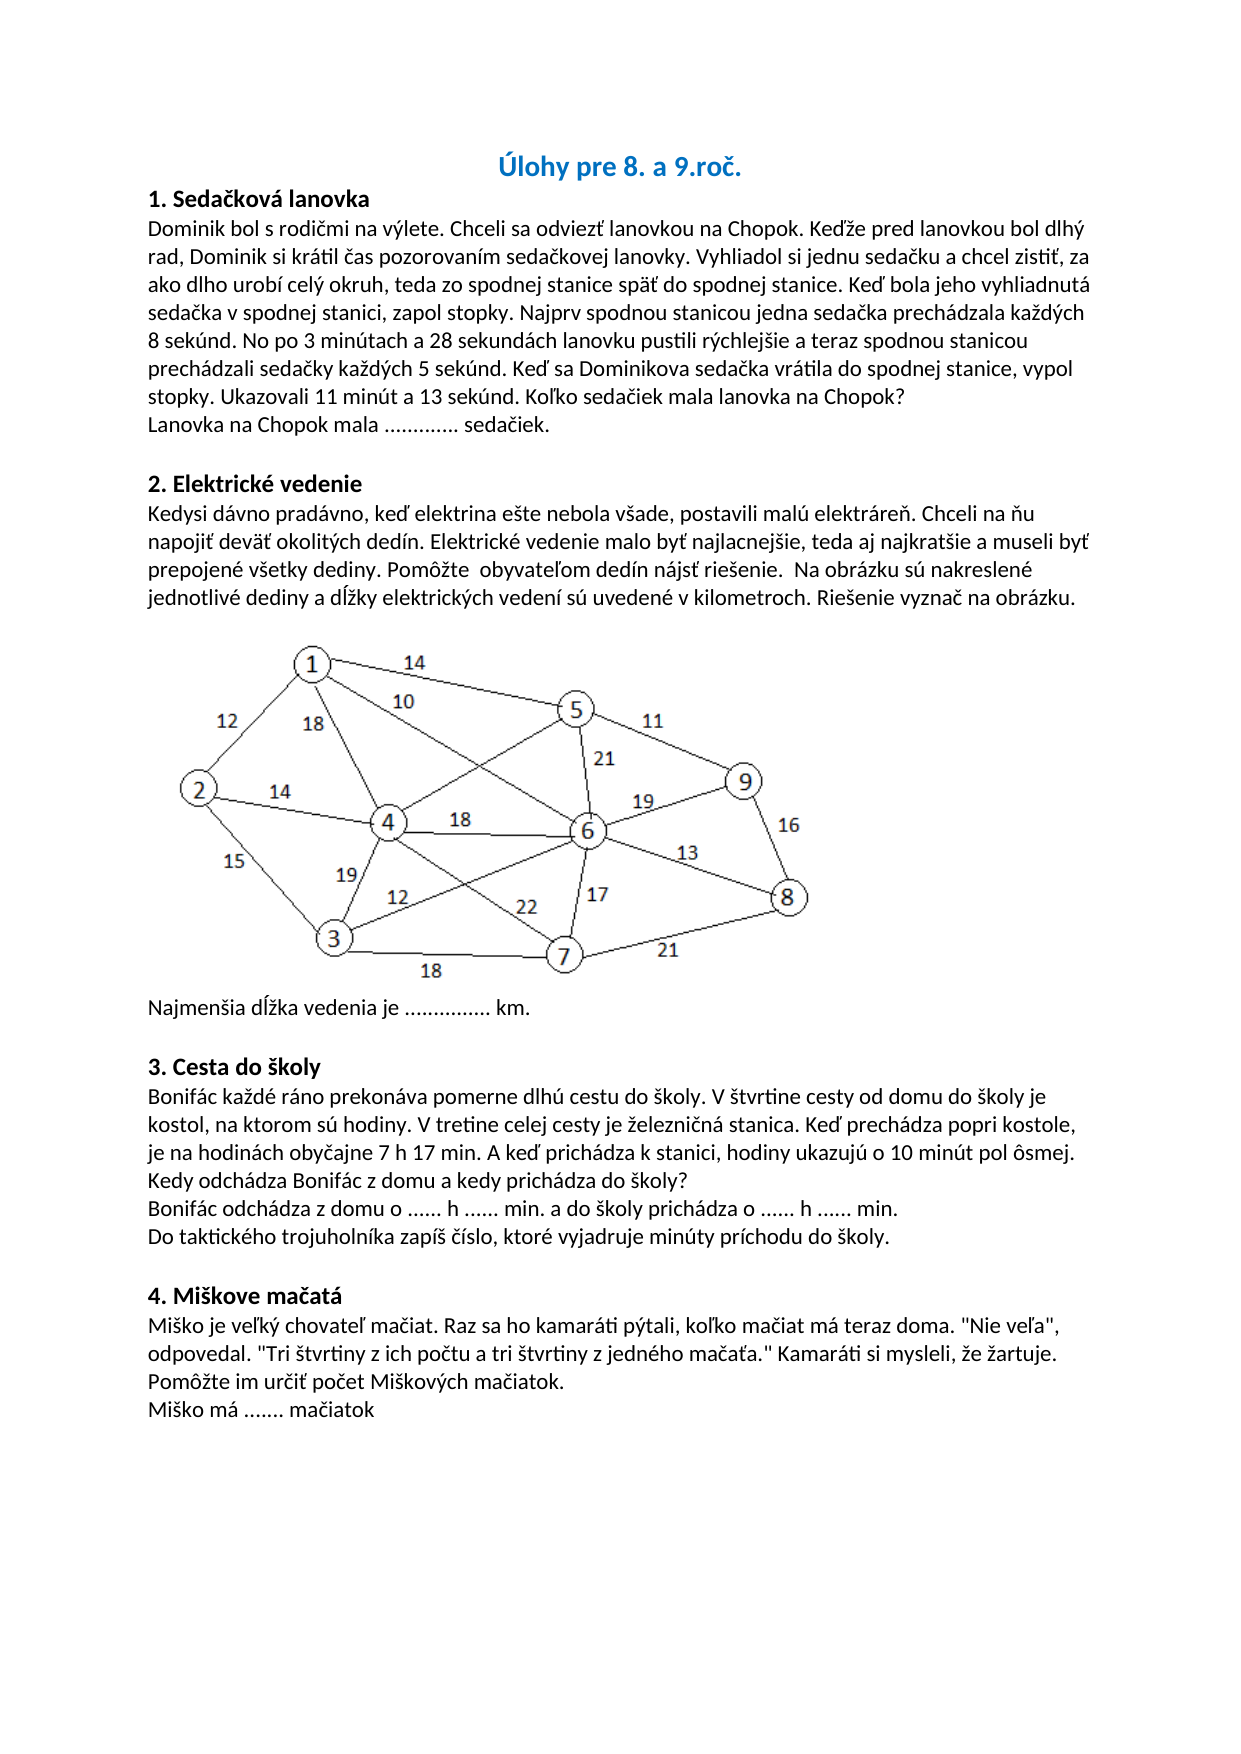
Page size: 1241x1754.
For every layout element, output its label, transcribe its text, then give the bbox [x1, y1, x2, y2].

text Úlohy pre 8. a 9.roč. [148, 148, 1093, 183]
text Lanovka na Chopok mala ............. sedačiek. [148, 410, 1093, 438]
text 1. Sedačková lanovka [148, 183, 1093, 214]
text Miško je veľký chovateľ mačiat. Raz sa ho kamaráti pýtali, koľko mačiat má teraz doma. "Nie veľa", odpovedal. "Tri štvrtiny z ich počtu a tri štvrtiny z jedného mačaťa." Kamaráti si mysleli, že žartuje. Pomôžte im určiť počet Miškových mačiatok. [148, 1311, 1093, 1395]
text Najmenšia dĺžka vedenia je ............... km. [148, 993, 1093, 1021]
text Do taktického trojuholníka zapíš číslo, ktoré vyjadruje minúty príchodu do školy. [148, 1222, 1093, 1250]
text 4. Miškove mačatá [148, 1281, 1093, 1311]
text Kedysi dávno pradávno, keď elektrina ešte nebola všade, postavili malú elektráreň. Chceli na ňu napojiť deväť okolitých dedín. Elektrické vedenie malo byť najlacnejšie, teda aj najkratšie a museli byť prepojené všetky dediny. Pomôžte obyvateľom dedín nájsť riešenie. Na obrázku sú nakreslené jednotlivé dediny a dĺžky elektrických vedení sú uvedené v kilometroch. Riešenie vyznač na obrázku. [148, 499, 1093, 611]
text Dominik bol s rodičmi na výlete. Chceli sa odviezť lanovkou na Chopok. Keďže pred lanovkou bol dlhý rad, Dominik si krátil čas pozorovaním sedačkovej lanovky. Vyhliadol si jednu sedačku a chcel zistiť, za ako dlho urobí celý okruh, teda zo spodnej stanice späť do spodnej stanice. Keď bola jeho vyhliadnutá sedačka v spodnej stanici, zapol stopky. Najprv spodnou stanicou jedna sedačka prechádzala každých 8 sekúnd. No po 3 minútach a 28 sekundách lanovku pustili rýchlejšie a teraz spodnou stanicou prechádzali sedačky každých 5 sekúnd. Keď sa Dominikova sedačka vrátila do spodnej stanice, vypol stopky. Ukazovali 11 minút a 13 sekúnd. Koľko sedačiek mala lanovka na Chopok? [148, 214, 1093, 410]
text Miško má ....... mačiatok [148, 1395, 1093, 1423]
text 2. Elektrické vedenie [148, 468, 1093, 499]
text Bonifác každé ráno prekonáva pomerne dlhú cestu do školy. V štvrtine cesty od domu do školy je kostol, na ktorom sú hodiny. V tretine celej cesty je železničná stanica. Keď prechádza popri kostole, je na hodinách obyčajne 7 h 17 min. A keď prichádza k stanici, hodiny ukazujú o 10 minút pol ôsmej. Kedy odchádza Bonifác z domu a kedy prichádza do školy? [148, 1082, 1093, 1194]
picture [147, 611, 835, 993]
text 3. Cesta do školy [148, 1051, 1093, 1082]
text Bonifác odchádza z domu o ...... h ...... min. a do školy prichádza o ...... h ...... min. [148, 1194, 1093, 1222]
